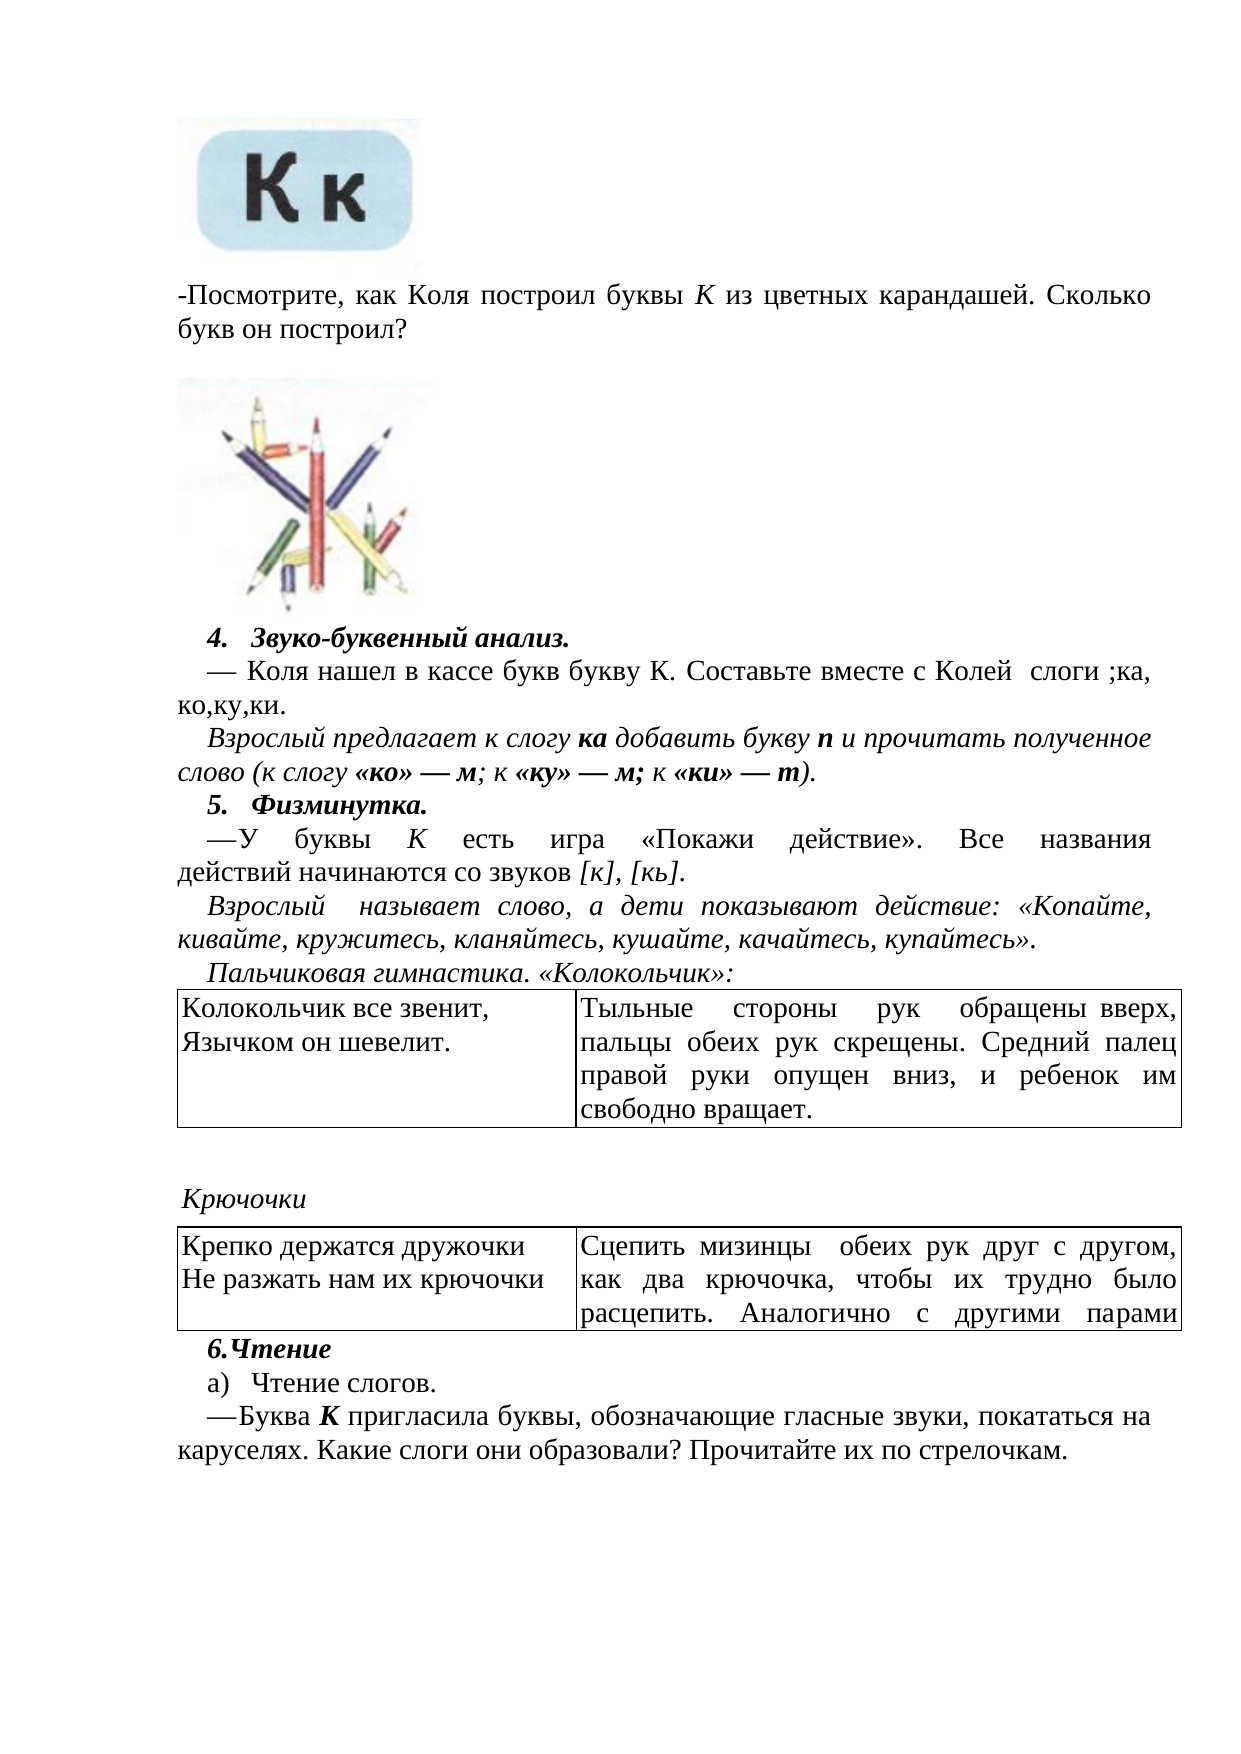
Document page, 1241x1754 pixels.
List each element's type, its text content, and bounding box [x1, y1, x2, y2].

table_header Тыльные стороны рук обращены вверх, пальцы обеих рук скрещены. Средний палец правой руки опущен вниз, и ребенок им свободно вращает. [577, 990, 1181, 1127]
text — У буквы К есть игра «Покажи действие». Все названия действий начинаются со звуков [к], [кь]. [177, 821, 1152, 888]
picture [177, 118, 421, 278]
text Взрослый предлагает к слогу ка добавить букву п и прочитать полученное слово (к слогу «ко» — м; к «ку» — м; к «ки» — т). [177, 720, 1152, 787]
text Взрослый называет слово, а дети показывают действие: «Копайте, кивайте, кружитесь, кланяйтесь, кушайте, качайтесь, купайтесь». [177, 888, 1152, 955]
picture [177, 378, 437, 620]
text 5. Физминутка. [177, 787, 1152, 821]
text — Коля нашел в кассе букв букву К. Составьте вместе с Колей слоги ;ка, ко,ку,ки. [177, 653, 1152, 720]
text — Буква К пригласила буквы, обозначающие гласные звуки, покататься на каруселях. Какие слоги они образовали? Прочитайте их по стрелочкам. [177, 1398, 1152, 1466]
table_header Крючочки [177, 1181, 1181, 1226]
text а) Чтение слогов. [177, 1365, 1152, 1398]
text 4. Звуко-буквенный анализ. [177, 620, 1152, 653]
text Пальчиковая гимнастика. «Колокольчик»: [177, 955, 1152, 989]
table_cell Крепко держатся дружочки Не разжать нам их крючочки [178, 1228, 576, 1330]
table_header Колокольчик все звенит, Язычком он шевелит. [178, 990, 575, 1127]
text -Посмотрите, как Коля построил буквы К из цветных карандашей. Сколько букв он построил? [177, 277, 1152, 344]
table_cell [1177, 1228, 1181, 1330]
text 6.Чтение [177, 1331, 1152, 1365]
